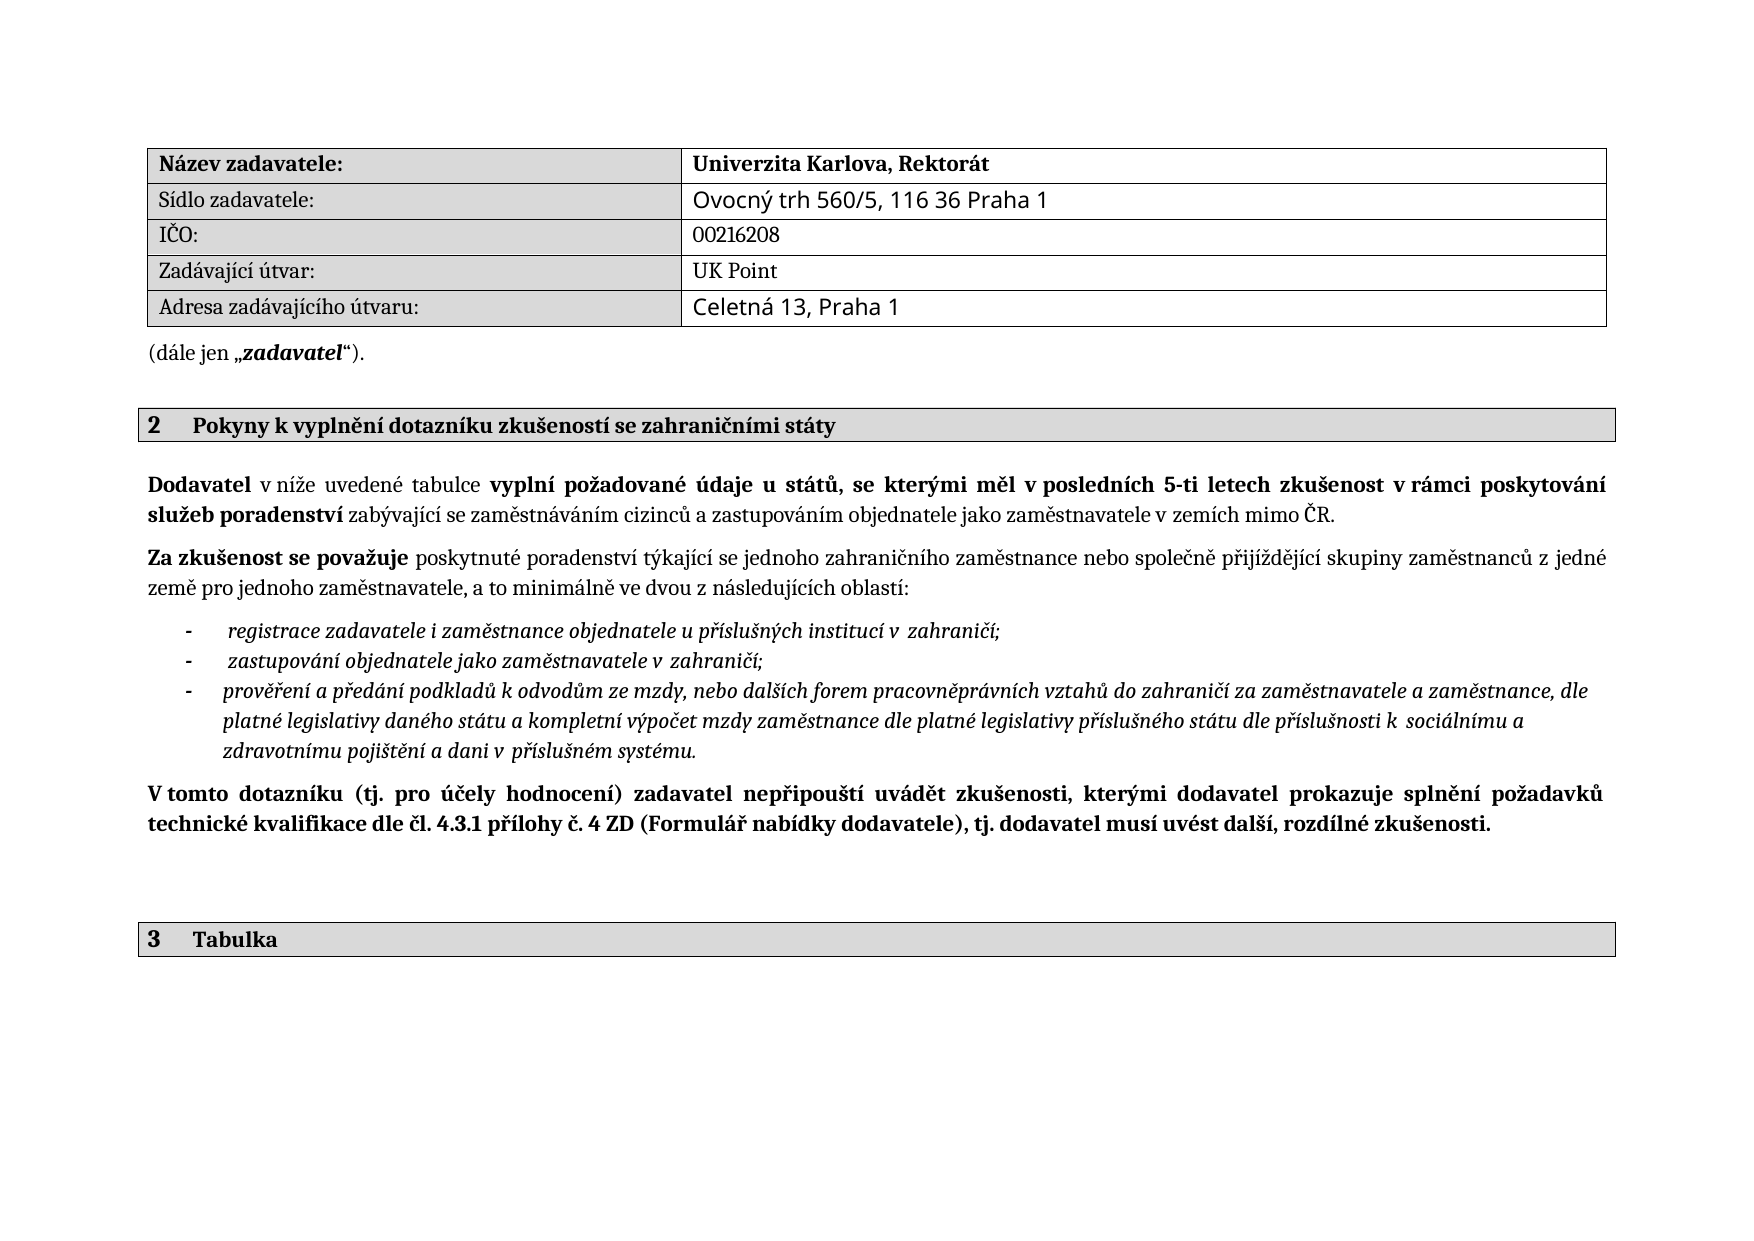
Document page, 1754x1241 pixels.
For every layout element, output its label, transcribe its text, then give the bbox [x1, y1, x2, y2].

table_cell Adresa zadávajícího útvaru: [148, 291, 681, 326]
text (dále jen „zadavatel“). [148, 340, 1606, 366]
text V tomto dotazníku (tj. pro účely hodnocení) zadavatel nepřipouští uvádět zkušenosti, kterými dodavatel prokazuje splnění požadavků technické kvalifikace dle čl. 4.3.1 přílohy č. 4 ZD (Formulář nabídky dodavatele), tj. dodavatel musí uvést další, rozdílné zkušenosti. [148, 781, 1606, 838]
text Za zkušenost se považuje poskytnuté poradenství týkající se jednoho zahraničního zaměstnance nebo společně přijíždějící skupiny zaměstnanců z jedné země pro jednoho zaměstnavatele, a to minimálně ve dvou z následujících oblastí: [148, 544, 1606, 601]
table_cell Sídlo zadavatele: [148, 184, 681, 219]
table_header Název zadavatele: [148, 149, 681, 183]
list registrace zadavatele i zaměstnance objednatele u příslušných institucí v zahraničí; [185, 617, 1606, 644]
table_cell Zadávající útvar: [148, 256, 681, 290]
subtitle Pokyny k vyplnění dotazníku zkušeností se zahraničními státy [139, 409, 1615, 441]
subtitle Tabulka [139, 923, 1615, 956]
list zastupování objednatele jako zaměstnavatele v zahraničí; [185, 648, 1606, 674]
table_header Univerzita Karlova, [682, 149, 1606, 183]
table_cell IČO: [148, 220, 681, 254]
text Dodavatel v níže uvedené tabulce vyplní požadované údaje u států, se kterými měl v posledních 5-ti letech zkušenost v rámci poskytování služeb poradenství zabývající se zaměstnáváním cizinců a zastupováním objednatele jako zaměstnavatele v zemích mimo ČR. [148, 472, 1606, 528]
list prověření a předání podkladů k odvodům ze mzdy, nebo dalších forem pracovněprávních vztahů do zahraničí za zaměstnavatele a zaměstnance, dle platné legislativy daného státu a kompletní výpočet mzdy zaměstnance dle platné legislativy příslušného státu dle příslušnosti k sociálnímu a zdravotnímu pojištění a dani v příslušném systému. [185, 678, 1606, 765]
table_cell 00216208 [682, 220, 1606, 254]
table_cell UK Point [682, 256, 1606, 290]
